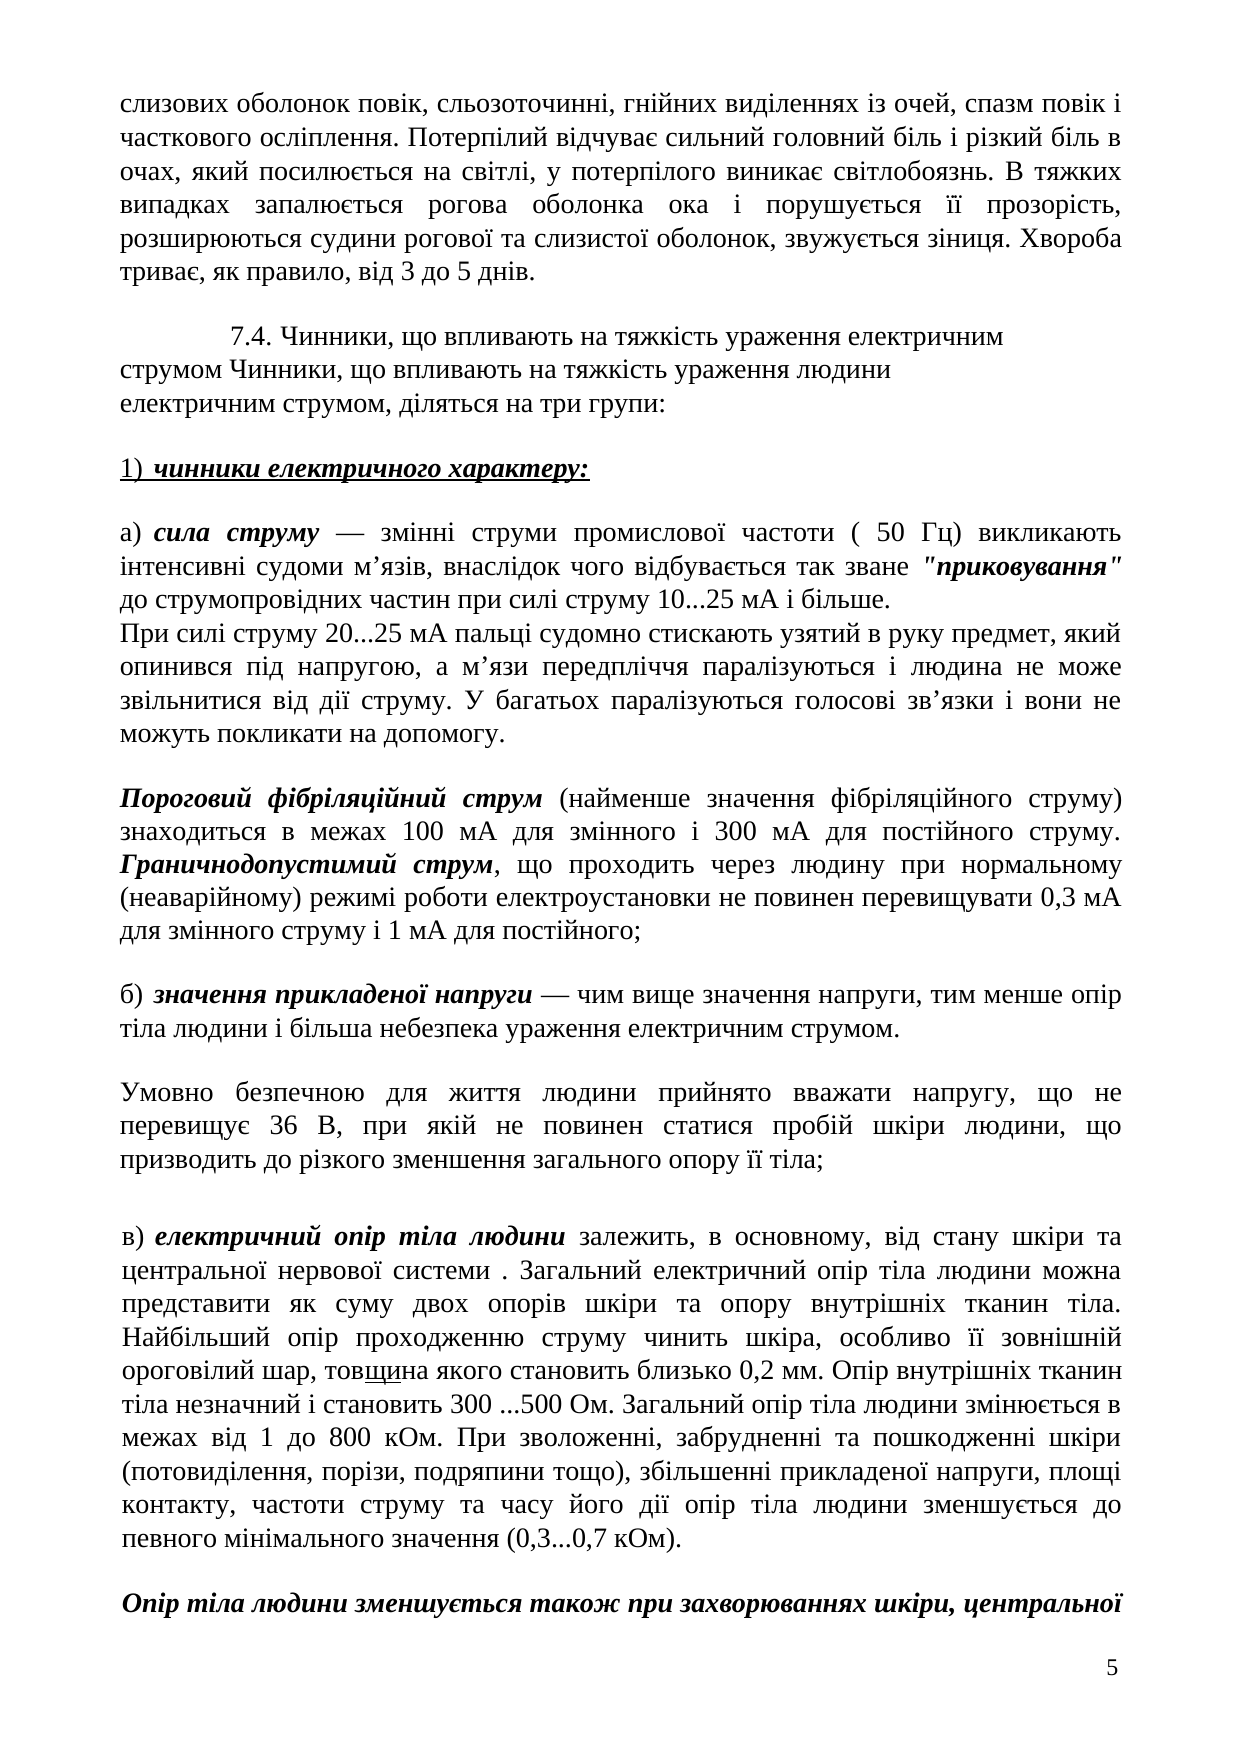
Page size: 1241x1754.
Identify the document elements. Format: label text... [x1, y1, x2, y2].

list Чинники, що впливають на тяжкість ураження електричним струмом Чинники, що впливають на тяжкість ураження людини електричним струмом, діляться на три групи: [119, 319, 1048, 419]
text б) значення прикладеної напруги — чим вище значення напруги, тим менше опір тіла людини і більша небезпека ураження електричним струмом. [119, 978, 1123, 1044]
list чинники електричного характеру: [119, 455, 1125, 483]
text а) сила струму — змінні струми промислової частоти ( 50 Гц) викликають інтенсивні судоми м’язів, внаслідок чого відбувається так зване "приковування" до струмопровідних частин при силі струму 10...25 мА і більше. [119, 515, 1123, 615]
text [122, 1586, 1123, 1619]
text При силі струму 20...25 мА пальці судомно стискають узятий в руку предмет, який опинився під напругою, а м’язи передпліччя паралізуються і людина не може звільнитися від дії струму. У багатьох паралізуються голосові зв’язки і вони не можуть покликати на допомогу. [119, 615, 1123, 749]
text Умовно безпечною для життя людини прийнято вважати напругу, що не перевищує 36 В, при якій не повинен статися пробій шкіри людини, що призводить до різкого зменшення загального опору її тіла; [119, 1074, 1123, 1175]
text Пороговий фібріляційний струм (найменше значення фібріляційного струму) знаходиться в межах 100 мА для змінного і 300 мА для постійного струму. Граничнодопустимий струм, що проходить через людину при нормальному (неаварійному) режимі роботи електроустановки не повинен перевищувати 0,3 мА для змінного струму і 1 мА для постійного; [119, 781, 1123, 946]
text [119, 86, 1123, 287]
text в) електричний опір тіла людини залежить, в основному, від стану шкіри та центральної нервової системи . Загальний електричний опір тіла людини можна представити як суму двох опорів шкіри та опору внутрішніх тканин тіла. Найбільший опір проходженню струму чинить шкіра, особливо її зовнішній ороговілий шар, товщина якого становить близько 0,2 мм. Опір внутрішніх тканин тіла незначний і становить 300 ...500 Ом. Загальний опір тіла людини змінюється в межах від 1 до 800 кОм. При зволоженні, забрудненні та пошкодженні шкіри (потовиділення, порізи, подряпини тощо), збільшенні прикладеної напруги, площі контакту, частоти струму та часу його дії опір тіла людини зменшується до певного мінімального значення (0,3...0,7 кОм). [122, 1219, 1123, 1554]
